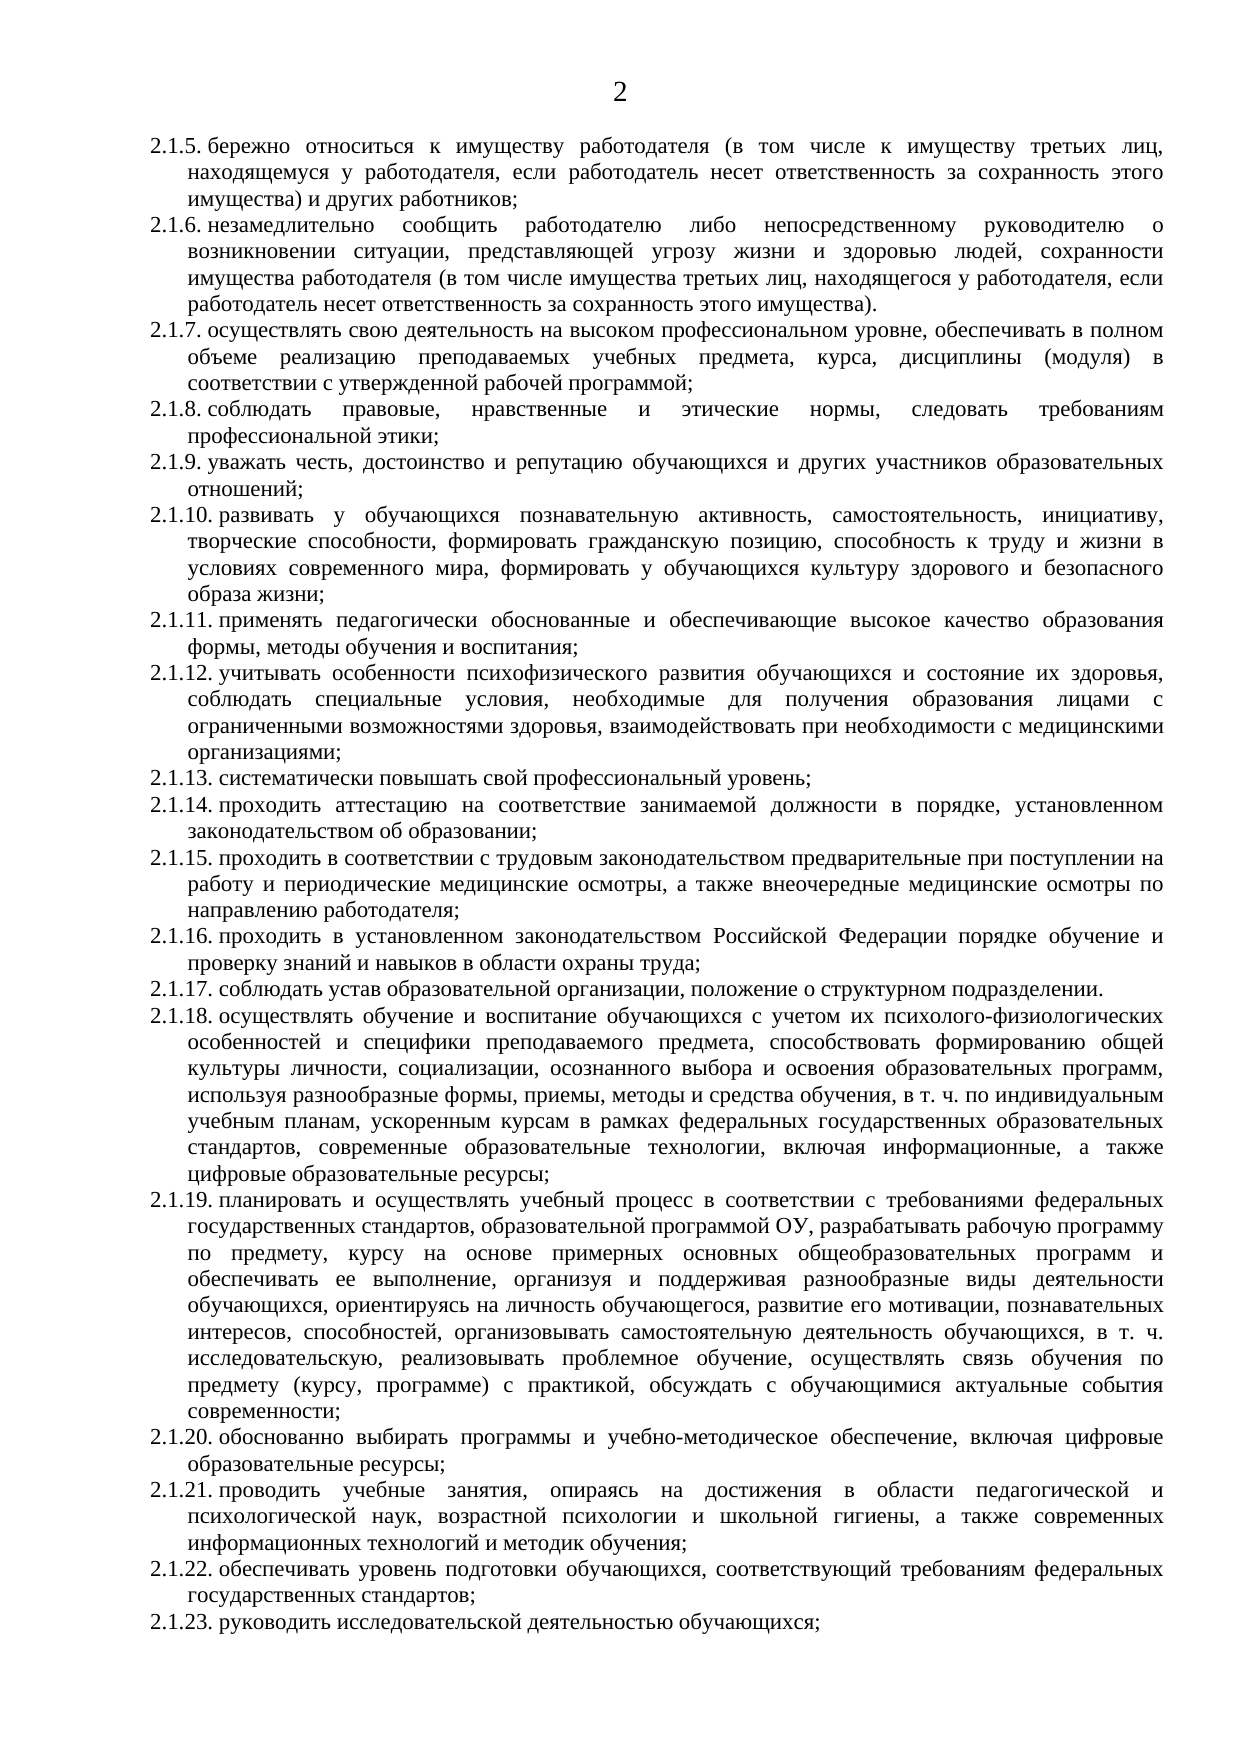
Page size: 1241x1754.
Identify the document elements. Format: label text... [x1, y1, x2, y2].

list проходить аттестацию на соответствие занимаемой должности в порядке, установленном законодательством об образовании; [150, 791, 1165, 843]
list незамедлительно сообщить работодателю либо непосредственному руководителю о возникновении ситуации, представляющей угрозу жизни и здоровью людей, сохранности имущества работодателя (в том числе имущества третьих лиц, находящегося у работодателя, если работодатель несет ответственность за сохранность этого имущества). [150, 211, 1165, 316]
list систематически повышать свой профессиональный уровень; [150, 764, 1165, 791]
list проходить в соответствии с трудовым законодательством предварительные при поступлении на работу и периодические медицинские осмотры, а также внеочередные медицинские осмотры по направлению работодателя; [150, 843, 1165, 923]
list руководить исследовательской деятельностью обучающихся; [150, 1608, 1165, 1634]
list осуществлять обучение и воспитание обучающихся с учетом их психолого-физиологических особенностей и специфики преподаваемого предмета, способствовать формированию общей культуры личности, социализации, осознанного выбора и освоения образовательных программ, используя разнообразные формы, приемы, методы и средства обучения, в т. ч. по индивидуальным учебным планам, ускоренным курсам в рамках федеральных государственных образовательных стандартов, современные образовательные технологии, включая информационные, а также цифровые образовательные ресурсы; [150, 1002, 1165, 1186]
list развивать у обучающихся познавательную активность, самостоятельность, инициативу, творческие способности, формировать гражданскую позицию, способность к труду и жизни в условиях современного мира, формировать у обучающихся культуру здорового и безопасного образа жизни; [150, 501, 1165, 606]
list соблюдать правовые, нравственные и этические нормы, следовать требованиям профессиональной этики; [150, 396, 1165, 448]
list учитывать особенности психофизического развития обучающихся и состояние их здоровья, соблюдать специальные условия, необходимые для получения образования лицами с ограниченными возможностями здоровья, взаимодействовать при необходимости с медицинскими организациями; [150, 659, 1165, 764]
list обоснованно выбирать программы и учебно-методическое обеспечение, включая цифровые образовательные ресурсы; [150, 1423, 1165, 1476]
list соблюдать устав образовательной организации, положение о структурном подразделении. [150, 975, 1165, 1002]
list планировать и осуществлять учебный процесс в соответствии с требованиями федеральных государственных стандартов, образовательной программой ОУ, разрабатывать рабочую программу по предмету, курсу на основе примерных основных общеобразовательных программ и обеспечивать ее выполнение, организуя и поддерживая разнообразные виды деятельности обучающихся, ориентируясь на личность обучающегося, развитие его мотивации, познавательных интересов, способностей, организовывать самостоятельную деятельность обучающихся, в т. ч. исследовательскую, реализовывать проблемное обучение, осуществлять связь обучения по предмету (курсу, программе) с практикой, обсуждать с обучающимися актуальные события современности; [150, 1186, 1165, 1423]
list проводить учебные занятия, опираясь на достижения в области педагогической и психологической наук, возрастной психологии и школьной гигиены, а также современных информационных технологий и методик обучения; [150, 1476, 1165, 1555]
list осуществлять свою деятельность на высоком профессиональном уровне, обеспечивать в полном объеме реализацию преподаваемых учебных предмета, курса, дисциплины (модуля) в соответствии с утвержденной рабочей программой; [150, 316, 1165, 396]
list обеспечивать уровень подготовки обучающихся, соответствующий требованиям федеральных государственных стандартов; [150, 1555, 1165, 1608]
list применять педагогически обоснованные и обеспечивающие высокое качество образования формы, методы обучения и воспитания; [150, 606, 1165, 659]
list проходить в установленном законодательством Российской Федерации порядке обучение и проверку знаний и навыков в области охраны труда; [150, 923, 1165, 975]
list бережно относиться к имуществу работодателя (в том числе к имуществу третьих лиц, находящемуся у работодателя, если работодатель несет ответственность за сохранность этого имущества) и других работников; [150, 132, 1165, 211]
list уважать честь, достоинство и репутацию обучающихся и других участников образовательных отношений; [150, 448, 1165, 501]
